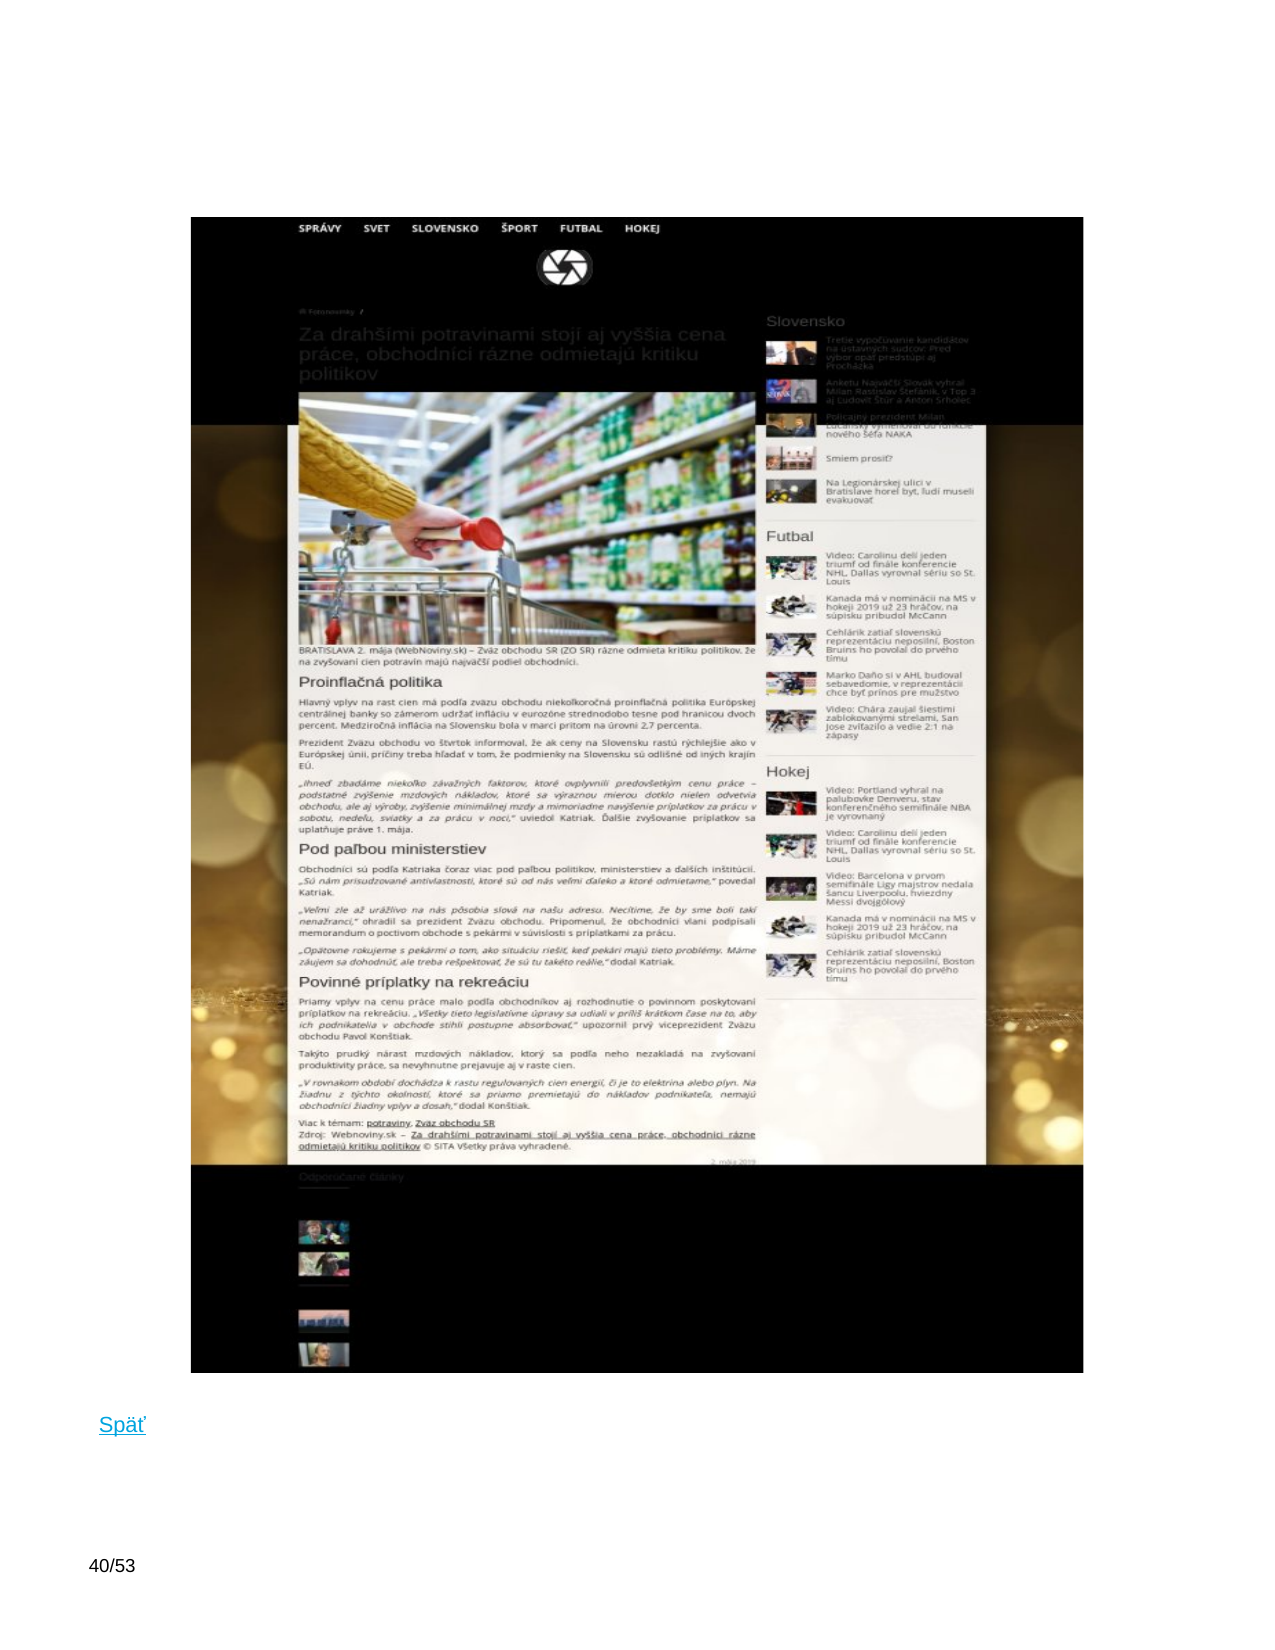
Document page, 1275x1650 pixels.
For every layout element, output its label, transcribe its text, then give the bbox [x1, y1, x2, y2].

table_header [99, 148, 1176, 1412]
picture [190, 217, 1084, 1373]
table_cell Späť [99, 1412, 1177, 1437]
